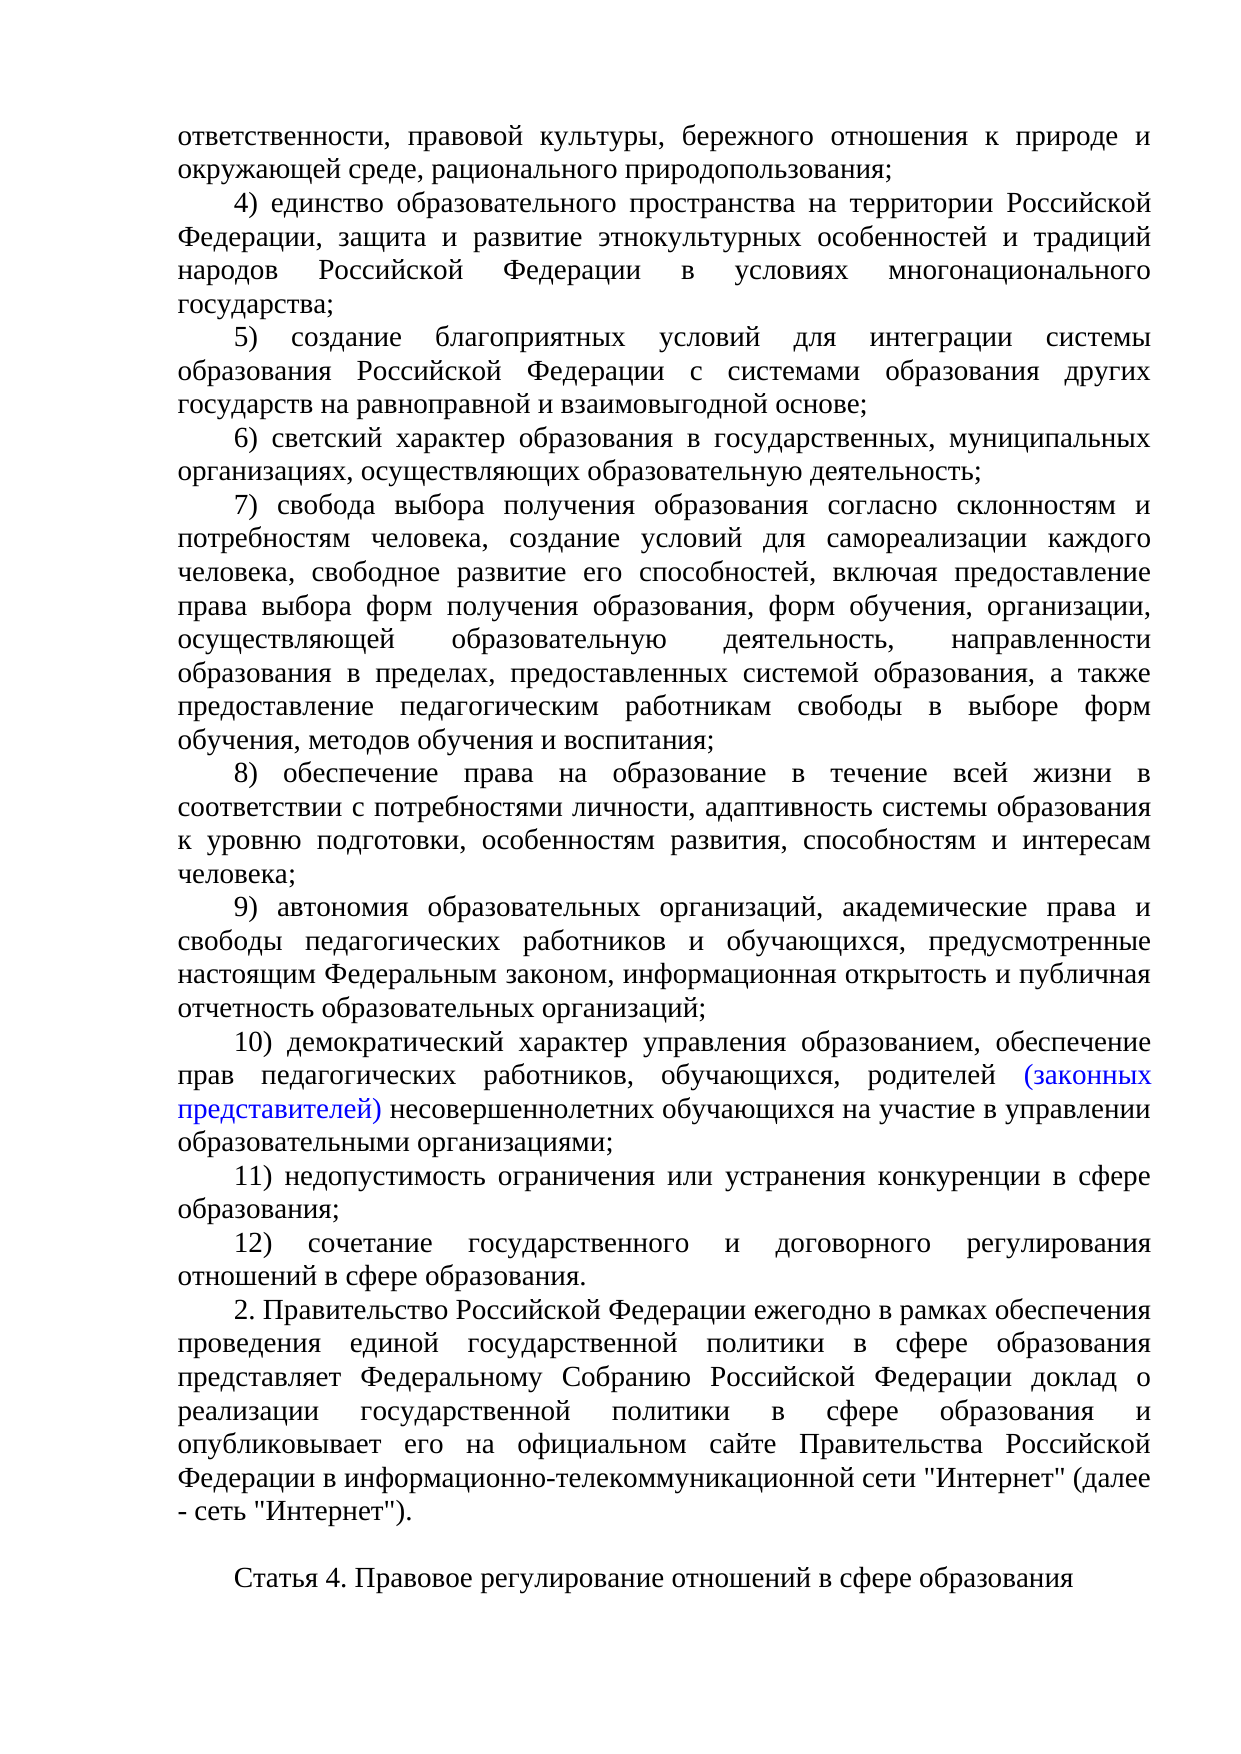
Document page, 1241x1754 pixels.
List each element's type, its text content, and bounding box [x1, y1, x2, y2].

text Статья 4. Правовое регулирование отношений в сфере образования [177, 1560, 1152, 1594]
text 2. Правительство Российской Федерации ежегодно в рамках обеспечения проведения единой государственной политики в сфере образования представляет Федеральному Собранию Российской Федерации доклад о реализации государственной политики в сфере образования и опубликовывает его на официальном сайте Правительства Российской Федерации в информационно-телекоммуникационной сети "Интернет" (далее - сеть "Интернет"). [177, 1292, 1152, 1527]
text 6) светский характер образования в государственных, муниципальных организациях, осуществляющих образовательную деятельность; [177, 420, 1152, 487]
text 4) единство образовательного пространства на территории Российской Федерации, защита и развитие этнокультурных особенностей и традиций народов Российской Федерации в условиях многонационального государства; [177, 185, 1152, 319]
text 10) демократический характер управления образованием, обеспечение прав педагогических работников, обучающихся, родителей (законных представителей) несовершеннолетних обучающихся на участие в управлении образовательными организациями; [177, 1024, 1152, 1158]
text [177, 118, 1152, 185]
text 7) свобода выбора получения образования согласно склонностям и потребностям человека, создание условий для самореализации каждого человека, свободное развитие его способностей, включая предоставление права выбора форм получения образования, форм обучения, организации, осуществляющей образовательную деятельность, направленности образования в пределах, предоставленных системой образования, а также предоставление педагогическим работникам свободы в выборе форм обучения, методов обучения и воспитания; [177, 487, 1152, 755]
text 12) сочетание государственного и договорного регулирования отношений в сфере образования. [177, 1225, 1152, 1292]
text 8) обеспечение права на образование в течение всей жизни в соответствии с потребностями личности, адаптивность системы образования к уровню подготовки, особенностям развития, способностям и интересам человека; [177, 755, 1152, 889]
text 5) создание благоприятных условий для интеграции системы образования Российской Федерации с системами образования других государств на равноправной и взаимовыгодной основе; [177, 319, 1152, 420]
text 11) недопустимость ограничения или устранения конкуренции в сфере образования; [177, 1158, 1152, 1225]
text 9) автономия образовательных организаций, академические права и свободы педагогических работников и обучающихся, предусмотренные настоящим Федеральным законом, информационная открытость и публичная отчетность образовательных организаций; [177, 889, 1152, 1024]
